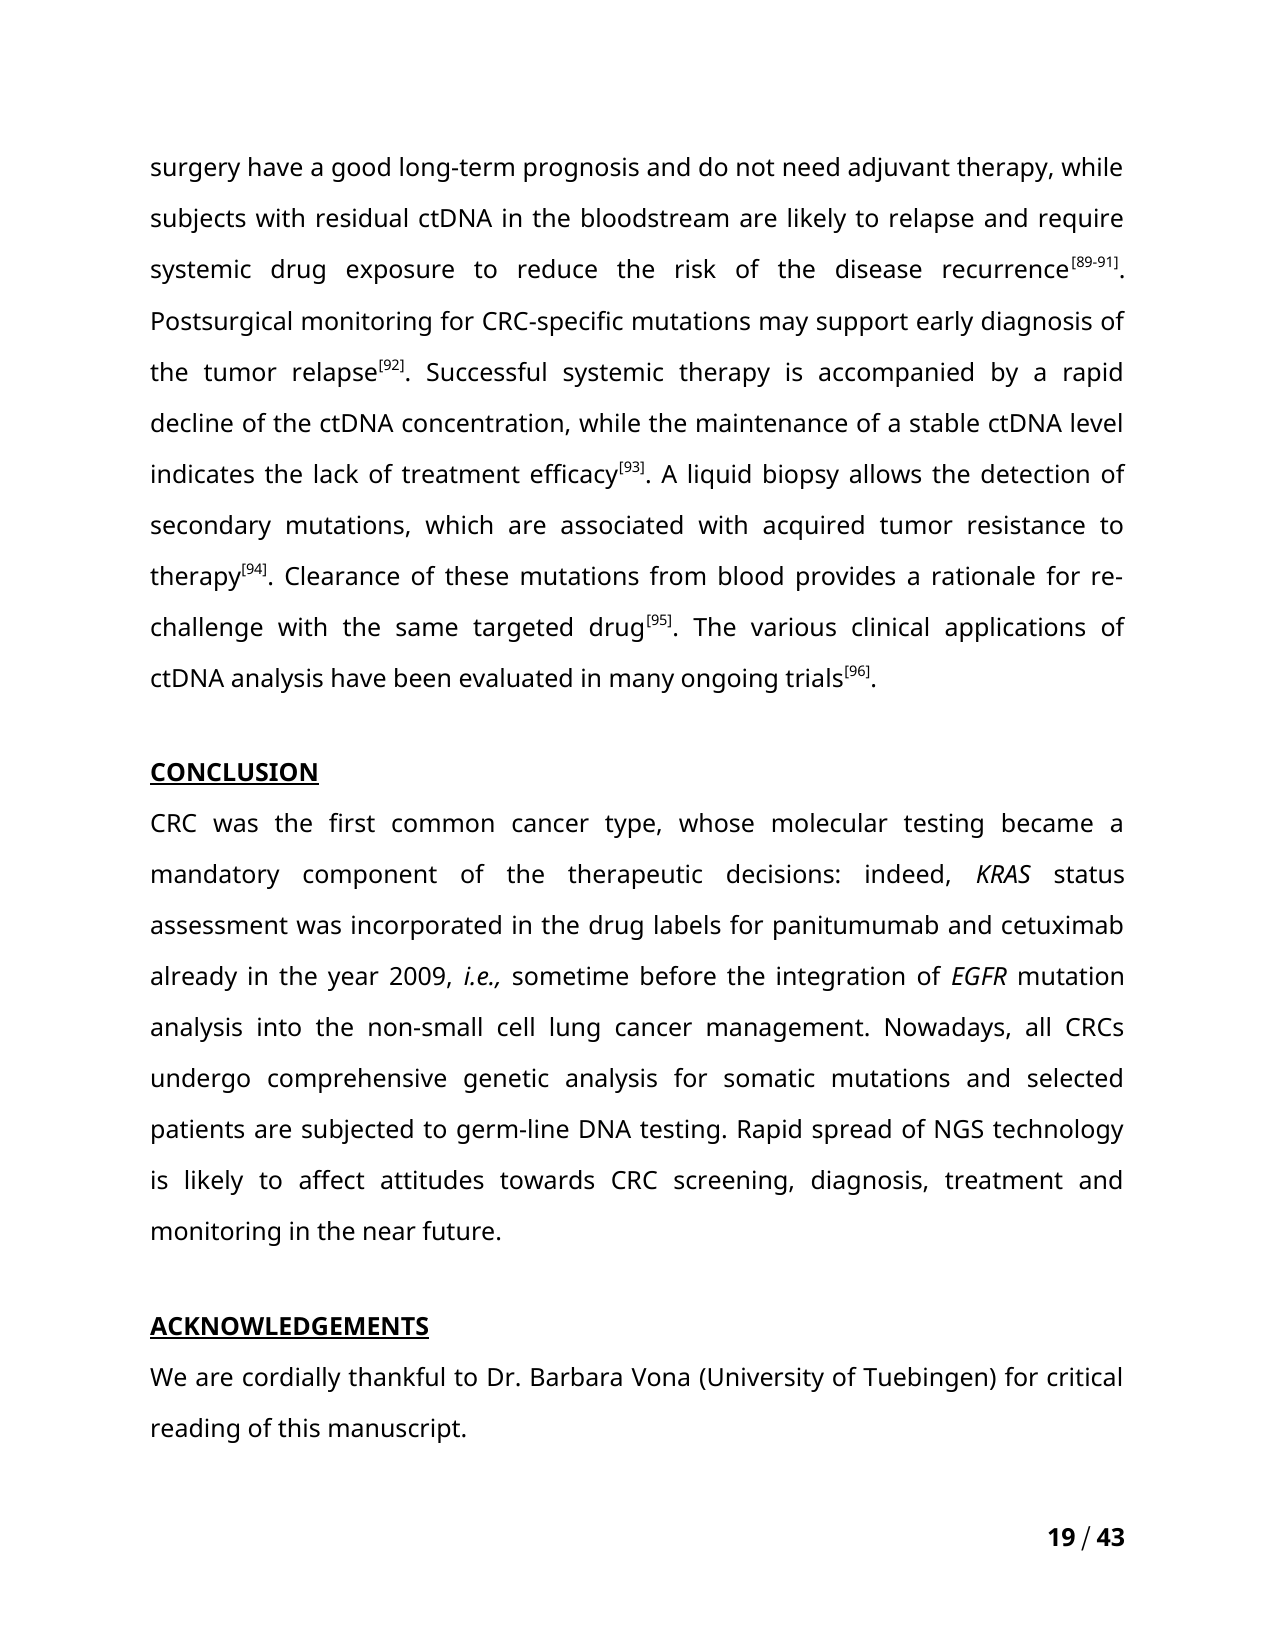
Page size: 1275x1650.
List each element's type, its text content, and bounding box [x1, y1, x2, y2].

text ACKNOWLEDGEMENTS [150, 1308, 1125, 1342]
text CONCLUSION [150, 754, 1125, 789]
text CRC was the first common cancer type, whose molecular testing became a mandatory component of the therapeutic decisions: indeed, KRAS status assessment was incorporated in the drug labels for panitumumab and cetuximab already in the year 2009, i.e., sometime before the integration of EGFR mutation analysis into the non-small cell lung cancer management. Nowadays, all CRCs undergo comprehensive genetic analysis for somatic mutations and selected patients are subjected to germ-line DNA testing. Rapid spread of NGS technology is likely to affect attitudes towards CRC screening, diagnosis, treatment and monitoring in the near future. [150, 806, 1125, 1248]
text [150, 150, 1125, 694]
text We are cordially thankful to Dr. Barbara Vona (University of Tuebingen) for critical reading of this manuscript. [150, 1359, 1125, 1444]
